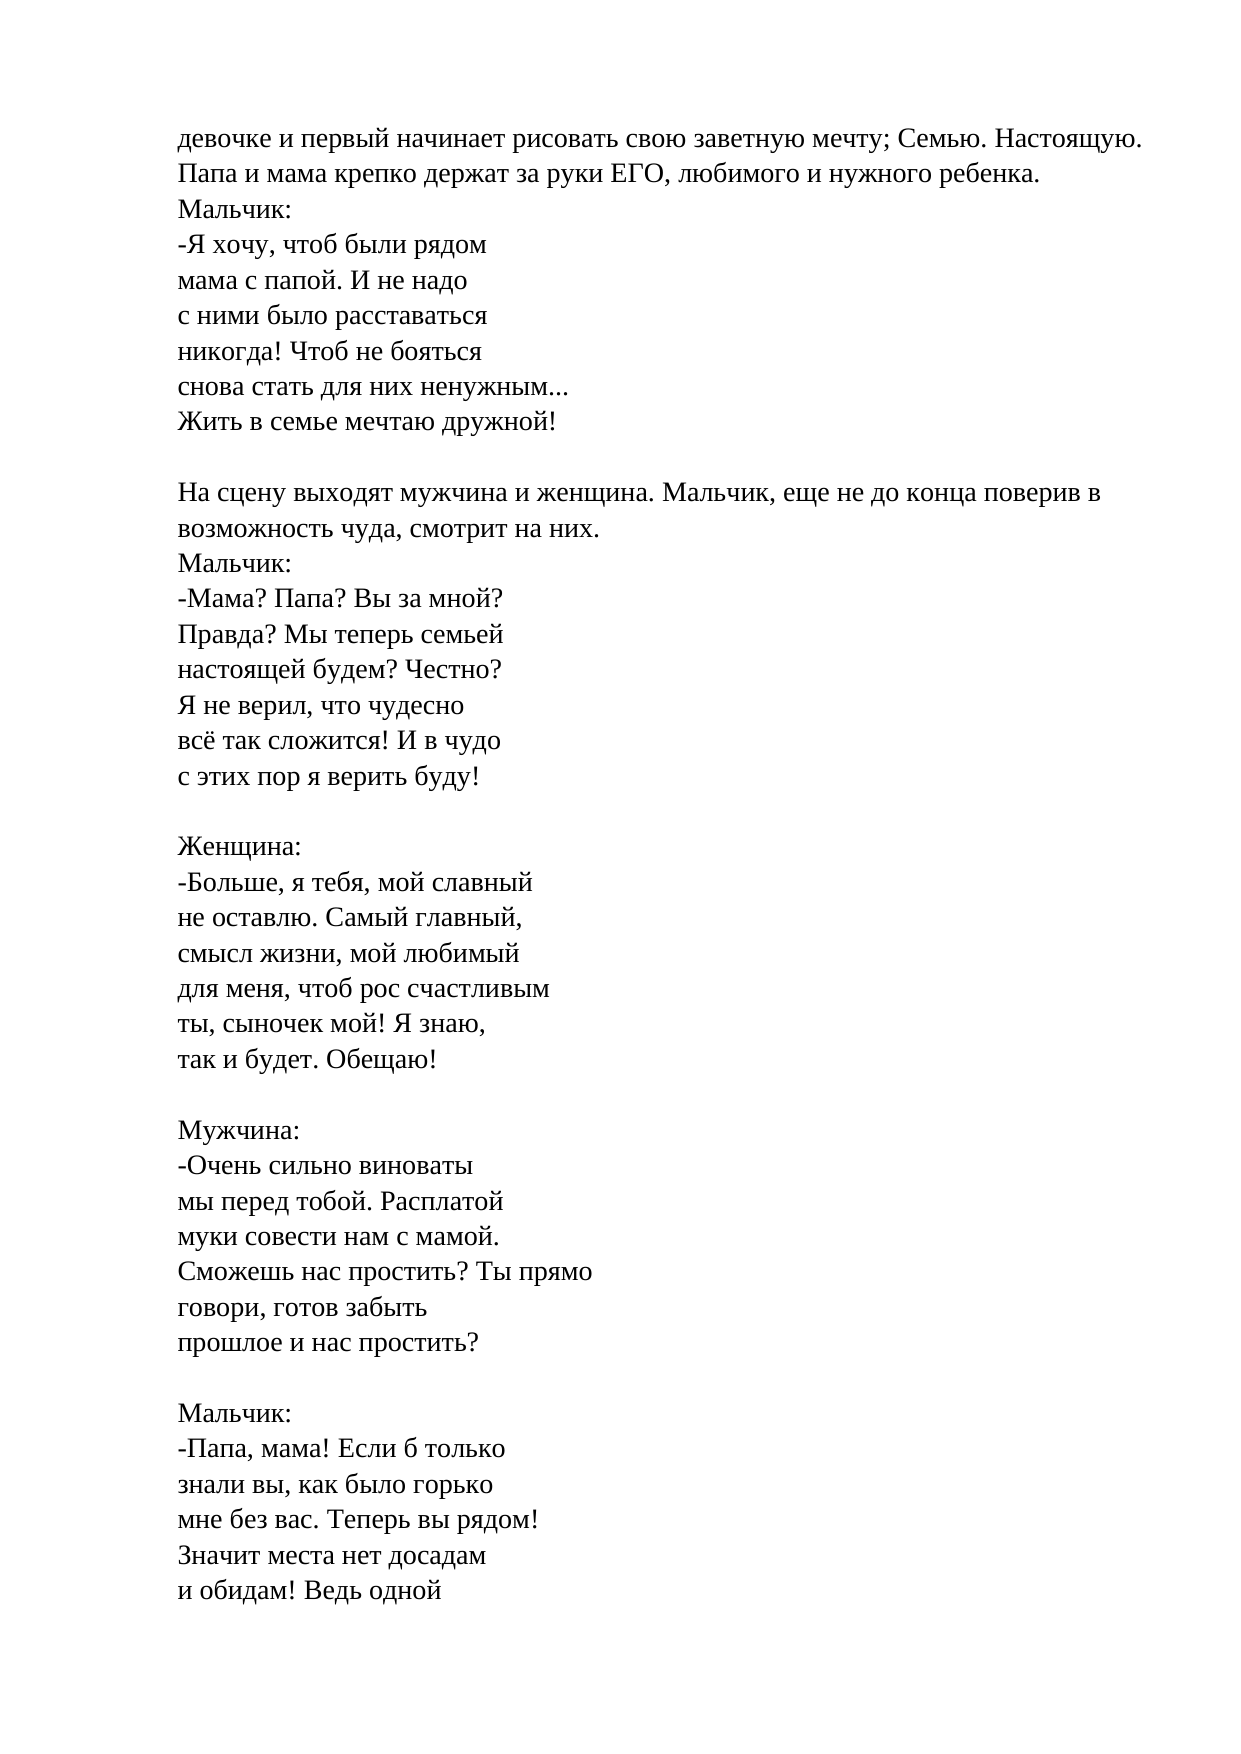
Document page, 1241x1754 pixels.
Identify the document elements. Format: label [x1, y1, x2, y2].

text [177, 118, 1152, 1606]
